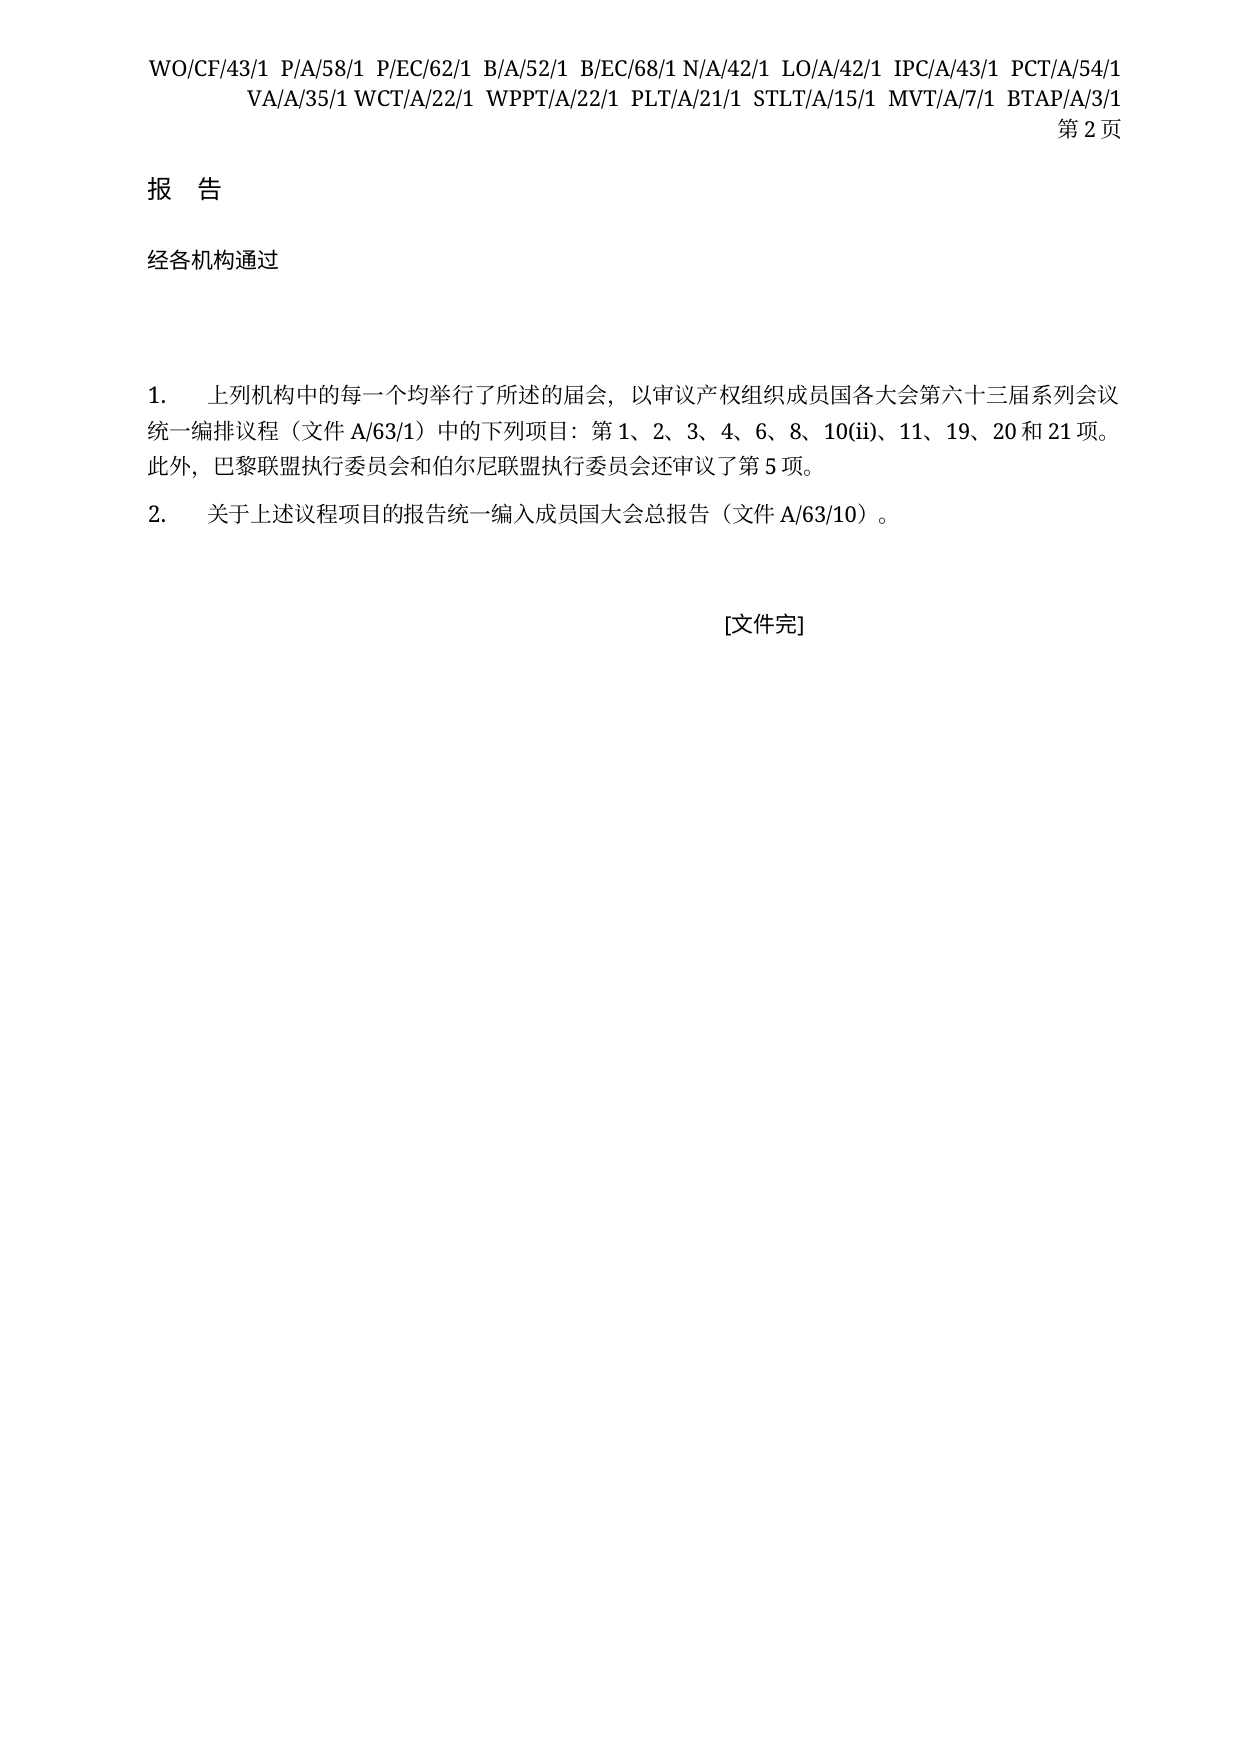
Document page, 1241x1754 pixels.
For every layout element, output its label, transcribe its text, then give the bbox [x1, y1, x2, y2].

list 关于上述议程项目的报告统一编入成员国大会总报告（文件A/63/10）。 [148, 493, 1122, 529]
list 上列机构中的每一个均举行了所述的届会，以审议产权组织成员国各大会第六十三届系列会议统一编排议程（文件A/63/1）中的下列项目：第1、2、3、4、6、8、10(ii)、11、19、20和21项。此外，巴黎联盟执行委员会和伯尔尼联盟执行委员会还审议了第5项。 [148, 375, 1122, 481]
text [文件完] [724, 604, 1122, 639]
text 经各机构通过 [148, 243, 1122, 275]
text 报 告 [148, 169, 1122, 206]
